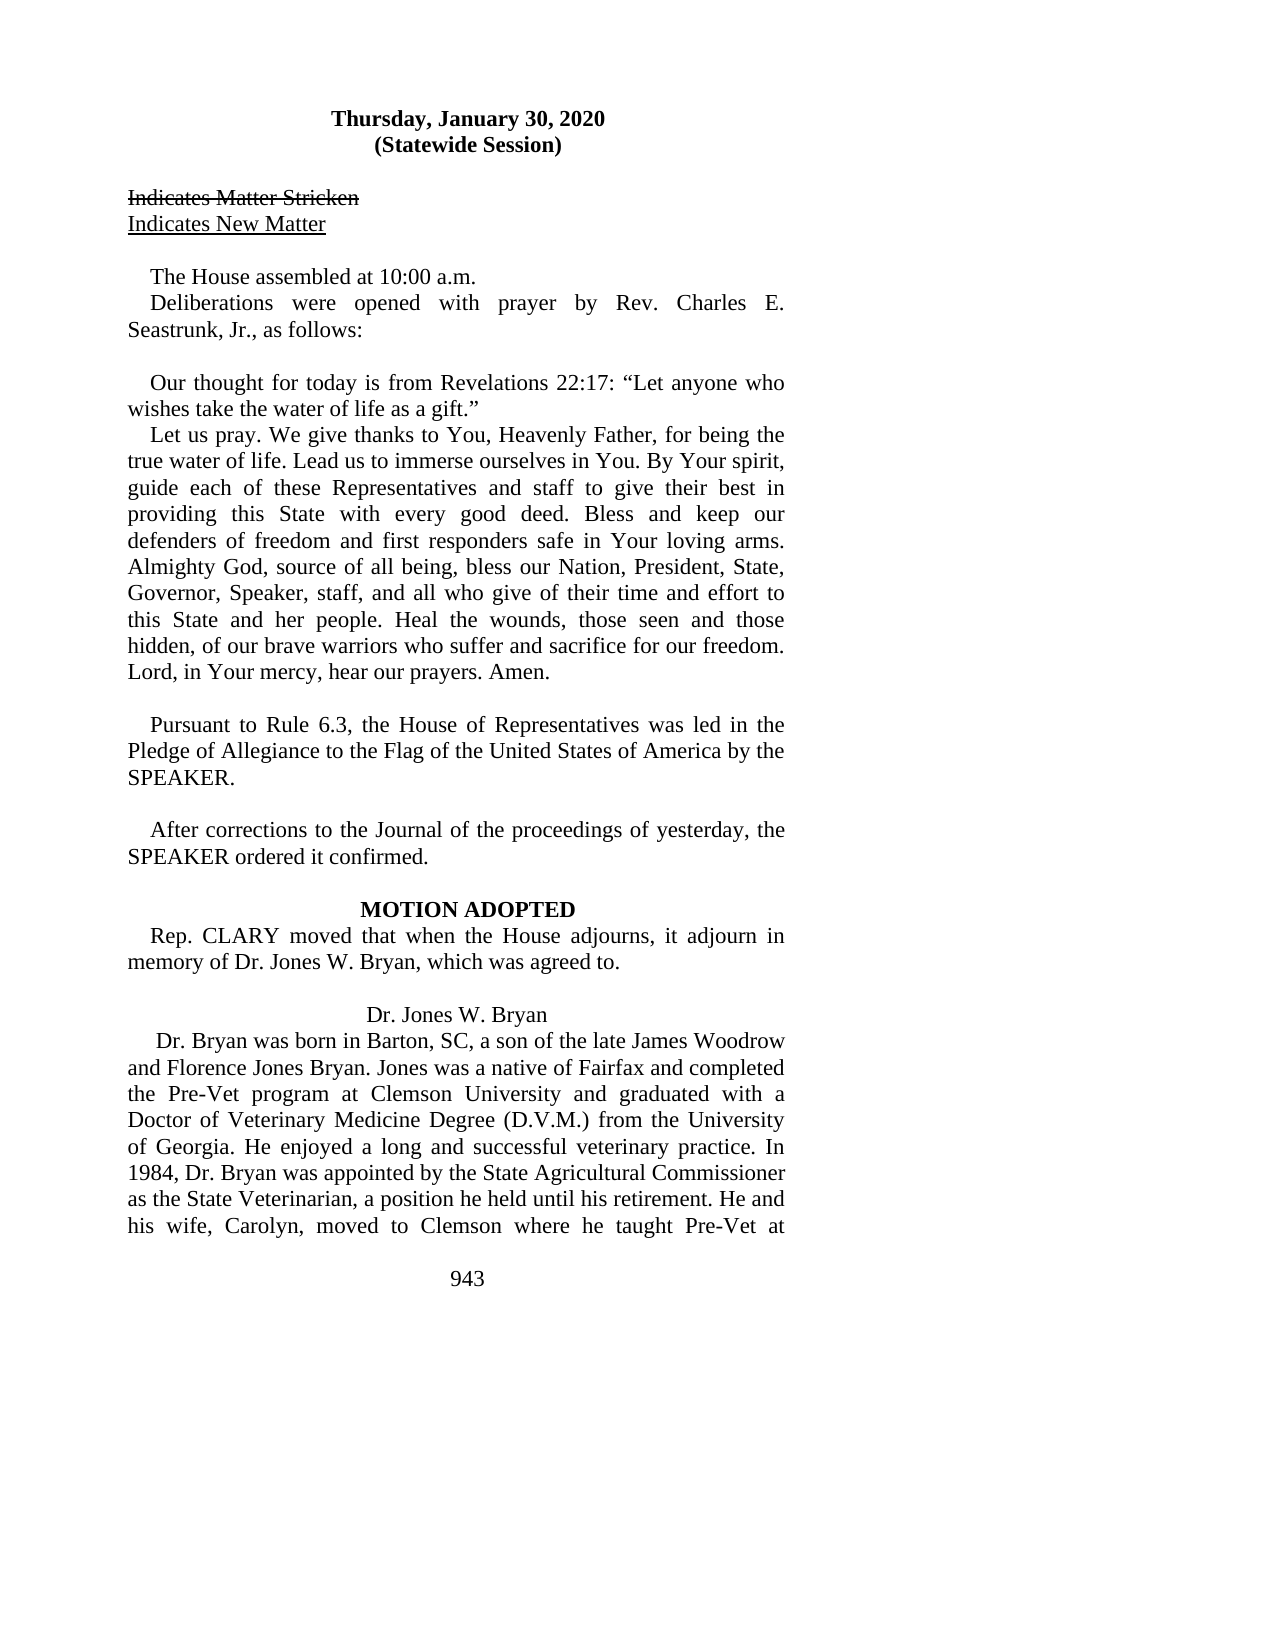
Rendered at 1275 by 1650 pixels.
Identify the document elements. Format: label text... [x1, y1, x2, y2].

text Rep. CLARY moved that when the House adjourns, it adjourn in memory of Dr. Jones W. Bryan, which was agreed to. [127, 922, 786, 975]
text Let us pray. We give thanks to You, Heavenly Father, for being the true water of life. Lead us to immerse ourselves in You. By Your spirit, guide each of these Representatives and staff to give their best in providing this State with every good deed. Bless and keep our defenders of freedom and first responders safe in Your loving arms. Almighty God, source of all being, bless our Nation, President, State, Governor, Speaker, staff, and all who give of their time and effort to this State and her people. Heal the wounds, those seen and those hidden, of our brave warriors who suffer and sacrifice for our freedom. Lord, in Your mercy, hear our prayers. Amen. [127, 421, 786, 685]
text After corrections to the Journal of the proceedings of yesterday, the SPEAKER ordered it confirmed. [127, 817, 786, 869]
text Dr. Jones W. Bryan [127, 1001, 786, 1027]
text MOTION ADOPTED [127, 896, 786, 922]
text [127, 1027, 786, 1238]
text Indicates Matter Stricken [127, 184, 786, 210]
text Indicates New Matter [127, 210, 786, 237]
text Deliberations were opened with prayer by Rev. Charles E. Seastrunk, Jr., as follows: [127, 289, 786, 342]
text Pursuant to Rule 6.3, the House of Representatives was led in the Pledge of Allegiance to the Flag of the United States of America by the SPEAKER. [127, 711, 786, 790]
text The House assembled at 10:00 a.m. [127, 263, 786, 289]
text Our thought for today is from Revelations 22:17: “Let anyone who wishes take the water of life as a gift.” [127, 368, 786, 421]
